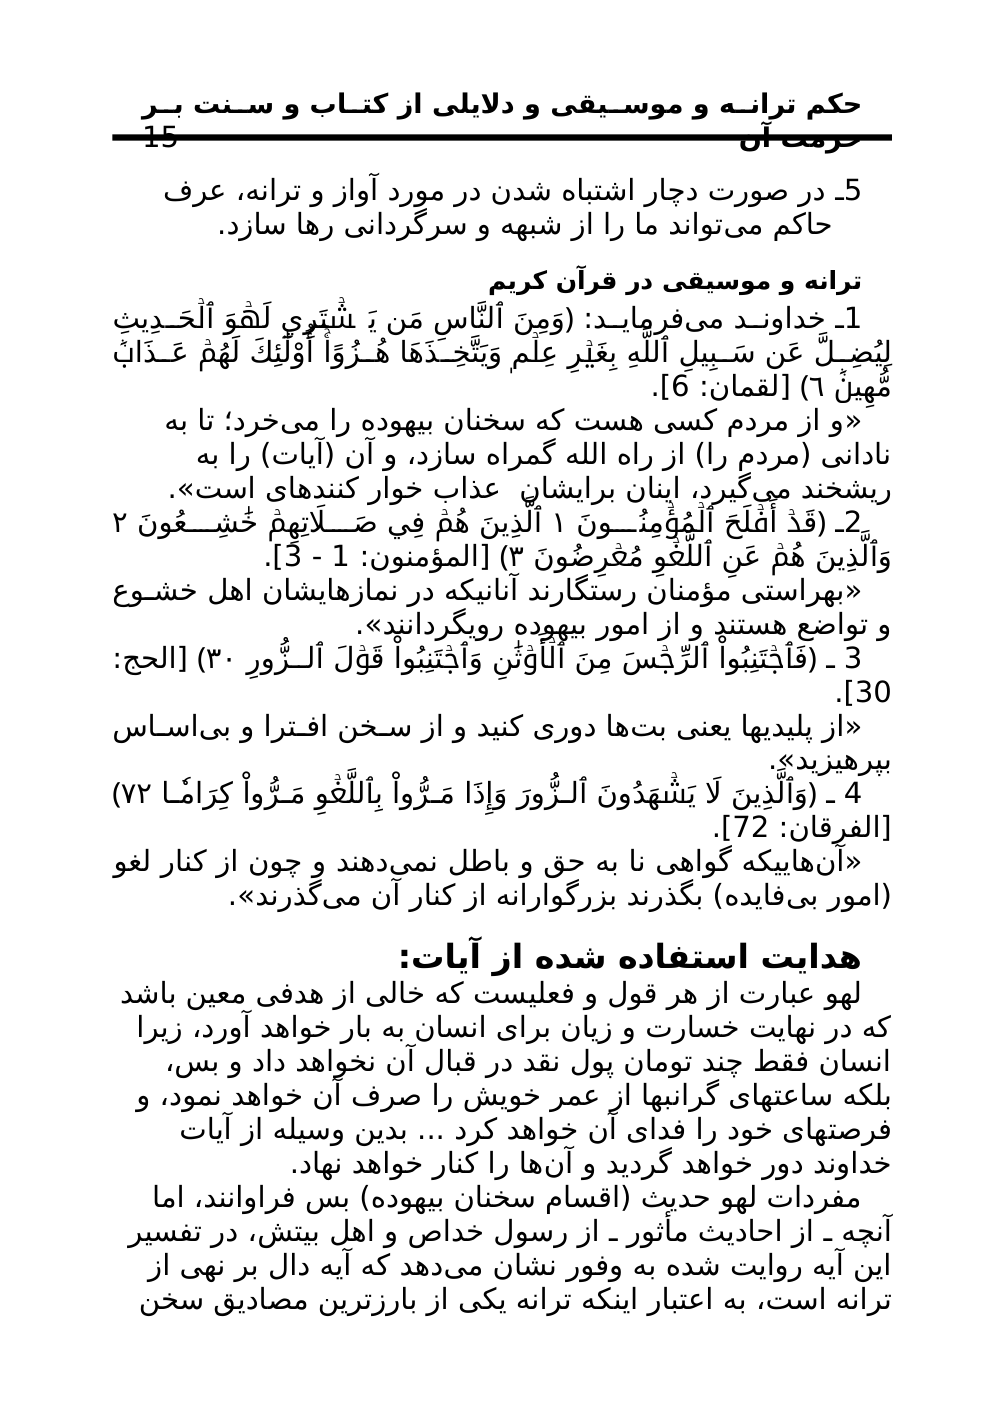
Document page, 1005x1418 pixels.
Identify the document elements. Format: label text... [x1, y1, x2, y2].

text ترانه و موسیقی در قرآن کریم [112, 266, 862, 295]
text هدایت استفاده شده از آیات: [112, 938, 862, 977]
text 4 ـ ﴿وَٱلَّذِينَ لَا يَشۡهَدُونَ ٱلزُّورَ وَإِذَا مَرُّواْ بِٱللَّغۡوِ مَرُّواْ كِرَامٗا ٧٢﴾ [الفرقان: 72]. [112, 777, 892, 845]
text «آن‌هایی‎که گواهی نا به حق و باطل نمی‌دهند و چون از کنار لغو (امور بی‌فایده) بگذرند بزرگوارانه از کنار آن می‌گذرند». [112, 845, 892, 913]
text لهو عبارت از هر قول و فعلی‎ست که خالی از هدفی معین باشد که در نهایت خسارت و زیان برای انسان به بار خواهد آورد، زیرا انسان فقط چند تومان پول نقد در قبال آن نخواهد داد و بس، بلکه ساعت‎های گران‎بها از عمر خویش را صرف آن خواهد نمود، و فرصت‎های خود را فدای آن خواهد کرد ... بدین وسیله از آیات خداوند دور خواهد گردید و آن‌ها را کنار خواهد نهاد. [112, 977, 892, 1180]
text 1ـ خداوند می‌فرماید: ﴿وَمِنَ ٱلنَّاسِ مَن يَشۡتَرِي لَهۡوَ ٱلۡحَدِيثِ لِيُضِلَّ عَن سَبِيلِ ٱللَّهِ بِغَيۡرِ عِلۡمٖ وَيَتَّخِذَهَا هُزُوًاۚ أُوْلَٰٓئِكَ لَهُمۡ عَذَابٞ مُّهِينٞ ٦﴾ [لقمان: 6]. [112, 301, 892, 403]
text «از پلیدی‎ها یعنی بت‌ها دوری کنید و از سخن افترا و بی‌اساس بپرهیزید». [112, 709, 892, 777]
text 5ـ در صورت دچار اشتباه شدن در مورد آواز و ترانه، عرف حاکم می‌تواند ما را از شبهه و سرگردانی رها سازد. [112, 173, 862, 241]
text 2ـ ﴿قَدۡ أَفۡلَحَ ٱلۡمُؤۡمِنُونَ ١ ٱلَّذِينَ هُمۡ فِي صَلَاتِهِمۡ خَٰشِعُونَ ٢ وَٱلَّذِينَ هُمۡ عَنِ ٱللَّغۡوِ مُعۡرِضُونَ ٣﴾ [المؤمنون: 1 - 3]. [112, 505, 892, 573]
text 3 ـ ﴿فَٱجۡتَنِبُواْ ٱلرِّجۡسَ مِنَ ٱلۡأَوۡثَٰنِ وَٱجۡتَنِبُواْ قَوۡلَ ٱلزُّورِ ٣٠﴾ [الحج: 30]. [112, 641, 892, 709]
text «به‎راستی مؤمنان رستگارند آنانی‎که در نمازهایشان اهل خشوع و تواضع هستند و از امور بیهوده روی‎گردانند». [112, 573, 892, 641]
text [112, 1180, 892, 1316]
text «و از مردم کسی هست که سخنان بیهوده را می‌خرد؛ تا به نادانی (مردم را) از راه الله گمراه سازد، و آن (آیات) را به ریشخند می‌گیرد، اینان برایشان عذاب خوار کننده‎ای است». [112, 403, 892, 505]
